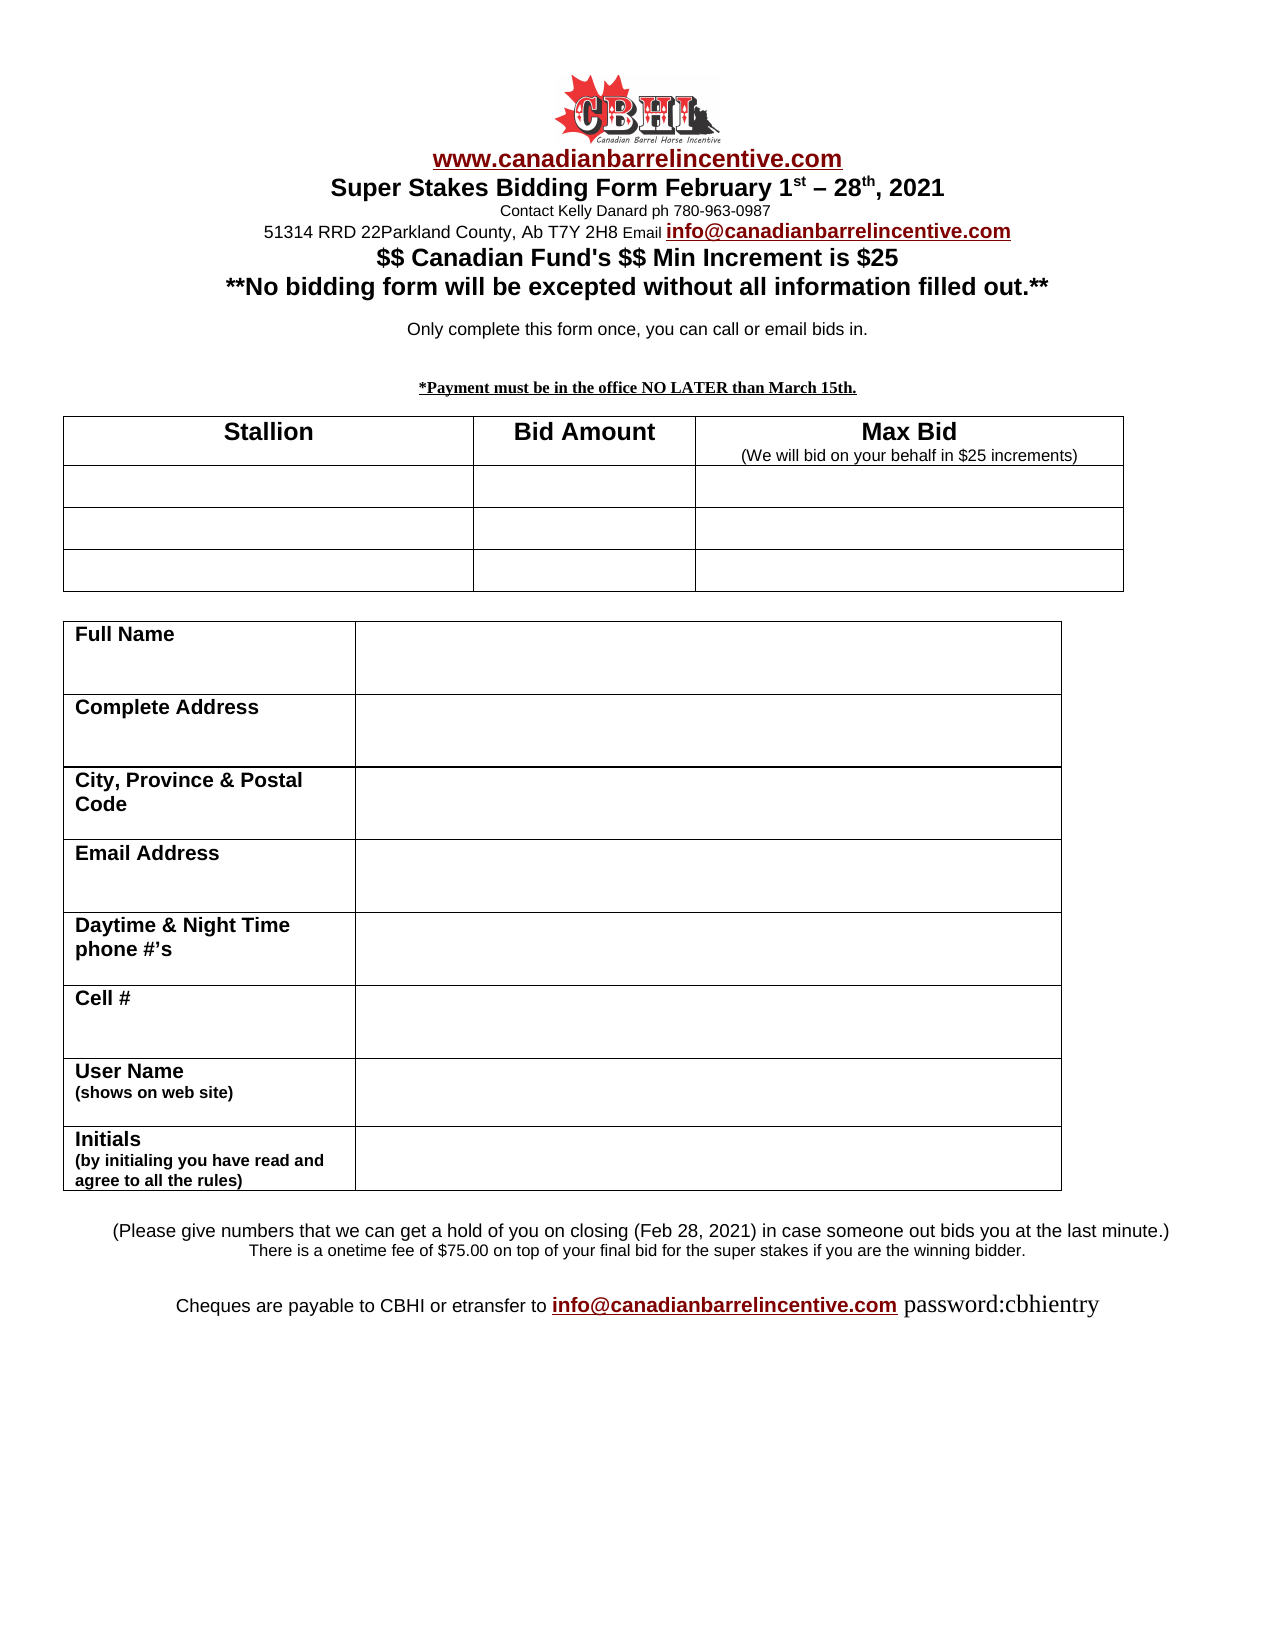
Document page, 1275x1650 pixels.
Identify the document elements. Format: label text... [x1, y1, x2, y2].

table_header Stallion [64, 417, 473, 465]
text Contact Kelly Danard ph 780-963-0987 51314 RRD 22Parkland County, Ab T7Y 2H8 Email info@canadianbarrelincentive.com [75, 201, 1200, 243]
text (Please give numbers that we can get a hold of you on closing (Feb 28, 2021) in case someone out bids you at the last minute.) [75, 1219, 1200, 1241]
text $$ Canadian Fund's $$ Min Increment is $25 [75, 243, 1200, 272]
table_header Bid Amount [474, 417, 695, 465]
table_cell [356, 840, 1061, 912]
table_cell [64, 508, 473, 549]
table_cell Initials (by initialing you have read and agree to all the rules) [64, 1127, 355, 1189]
table_cell City, Province & Postal Code [64, 768, 355, 839]
table_cell [356, 1127, 1061, 1189]
table_cell Cell # [64, 986, 355, 1058]
text Cheques are payable to CBHI or etransfer to info@canadianbarrelincentive.com password:cbhientry [75, 1289, 1200, 1318]
table_header [356, 622, 1061, 693]
table_cell [696, 550, 1123, 591]
table_cell [474, 466, 695, 507]
table_header Max Bid (We will bid on your behalf in $25 increments) [696, 417, 1123, 465]
text There is a onetime fee of $75.00 on top of your final bid for the super stakes if you are the winning bidder. [75, 1241, 1200, 1260]
text **No bidding form will be excepted without all information filled out.** [75, 272, 1200, 301]
table_cell [356, 768, 1061, 839]
table_cell [474, 508, 695, 549]
table_cell Email Address [64, 840, 355, 912]
table_header Full Name [64, 622, 355, 693]
table_cell [696, 466, 1123, 507]
picture [554, 75, 721, 144]
text www.canadianbarrelincentive.com [75, 144, 1200, 172]
table_cell Daytime & Night Time phone #’s [64, 913, 355, 985]
table_cell [356, 986, 1061, 1058]
table_cell User Name (shows on web site) [64, 1059, 355, 1126]
table_cell [64, 550, 473, 591]
text *Payment must be in the office NO LATER than March 15th. [75, 378, 1200, 397]
table_cell [356, 913, 1061, 985]
table_cell [696, 508, 1123, 549]
table_cell [64, 466, 473, 507]
table_cell [356, 1059, 1061, 1126]
table_cell [356, 695, 1061, 766]
table_cell Complete Address [64, 695, 355, 766]
text Only complete this form once, you can call or email bids in. [75, 301, 1200, 339]
text Super Stakes Bidding Form February 1st – 28th, 2021 [75, 172, 1200, 201]
table_cell [474, 550, 695, 591]
